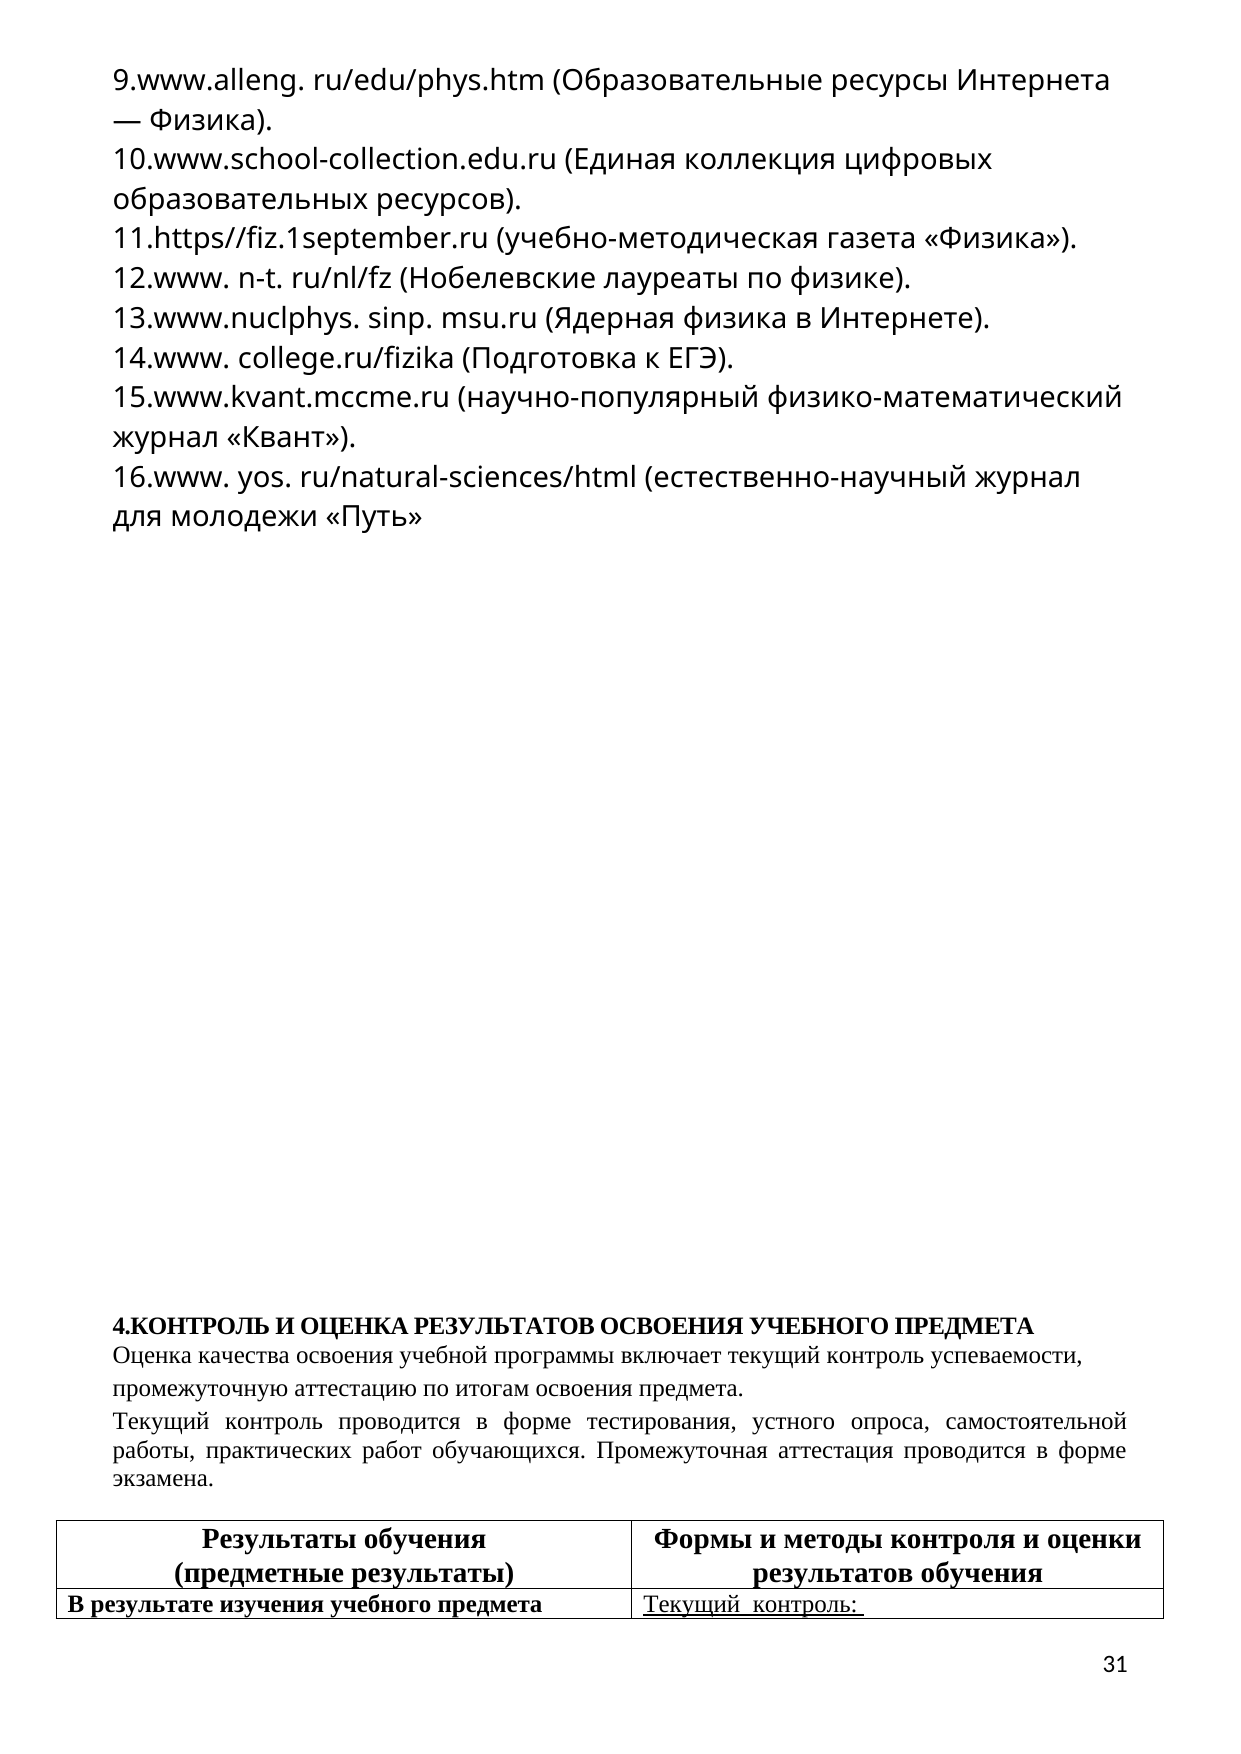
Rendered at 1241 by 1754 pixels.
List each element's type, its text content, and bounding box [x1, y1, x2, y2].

text Текущий контроль проводится в форме тестирования, устного опроса, самостоятельной работы, практических работ обучающихся. Промежуточная аттестация проводится в форме экзамена. [112, 1406, 1128, 1492]
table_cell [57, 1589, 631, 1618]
subtitle 4.Контроль и оценка результатов освоения УЧЕБНОГО предмета [112, 1311, 1128, 1340]
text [112, 59, 1128, 563]
text Оценка качества освоения учебной программы включает текущий контроль успеваемости, промежуточную аттестацию по итогам освоения предмета. [112, 1340, 1128, 1402]
table_header Результаты обучения (предметные результаты) [57, 1521, 631, 1588]
table_header Формы и методы контроля и оценки результатов обучения [632, 1521, 1163, 1588]
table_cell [632, 1589, 1163, 1618]
